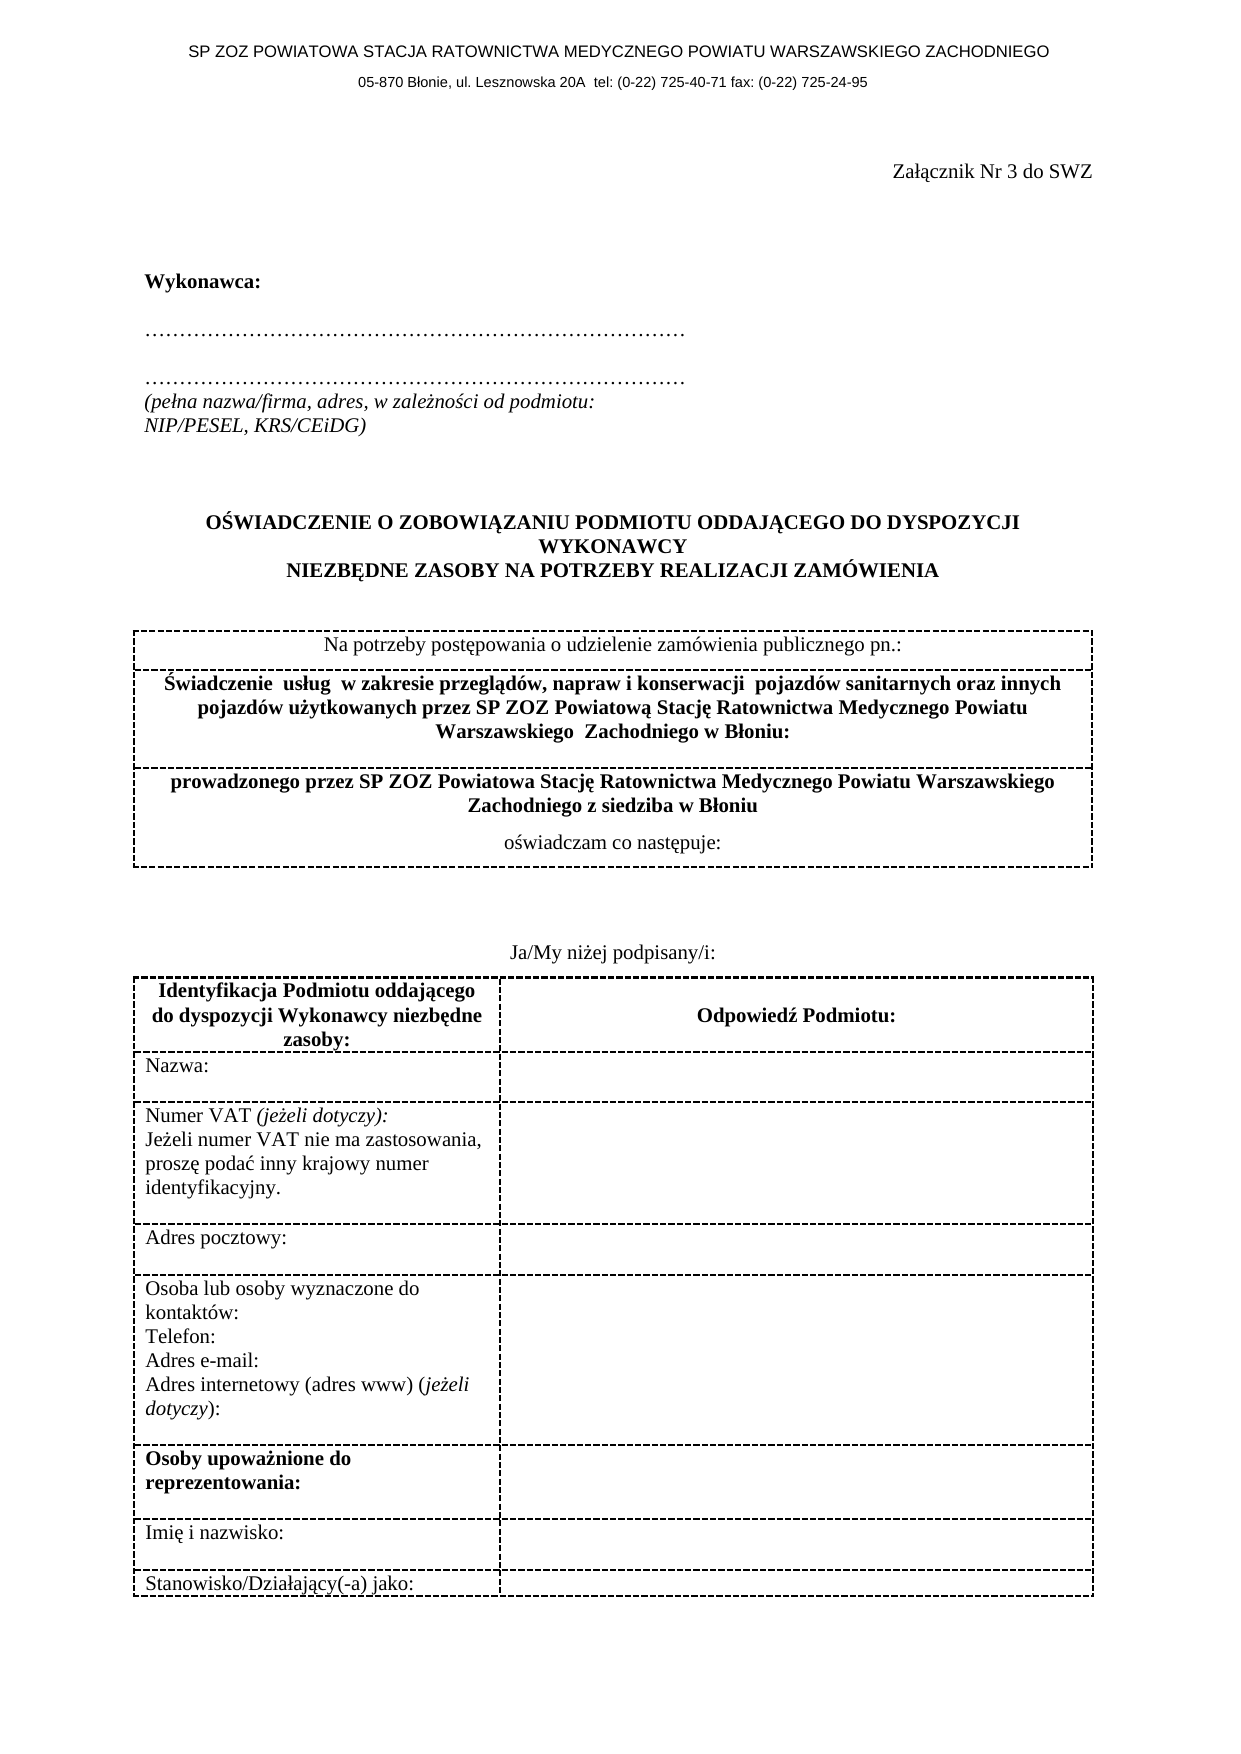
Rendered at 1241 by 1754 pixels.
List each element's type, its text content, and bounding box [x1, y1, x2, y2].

table_cell [500, 1444, 1093, 1518]
table_header Identyfikacja Podmiotu oddającego do dyspozycji Wykonawcy niezbędne zasoby: [134, 976, 499, 1051]
text OŚWIADCZENIE O ZOBOWIĄZANIU PODMIOTU ODDAJĄCEGO DO DYSPOZYCJI WYKONAWCY [133, 509, 1092, 558]
table_cell Nazwa: [134, 1051, 499, 1101]
table_cell [500, 1518, 1093, 1568]
table_cell Osoby upoważnione do reprezentowania: [134, 1444, 499, 1518]
text NIEZBĘDNE ZASOBY NA POTRZEBY REALIZACJI ZAMÓWIENIA [133, 558, 1092, 582]
table_cell [500, 1101, 1093, 1223]
table_cell Adres pocztowy: [134, 1223, 499, 1273]
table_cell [134, 1569, 499, 1594]
table_header Na potrzeby postępowania o udzielenie zamówienia publicznego pn.: [134, 630, 1092, 668]
table_header Wykonawca: [133, 269, 697, 293]
table_cell (pełna nazwa/firma, adres, w zależności od podmiotu: NIP/PESEL, KRS/CEiDG) [133, 389, 697, 437]
table_cell …………………………………………………………………… [133, 293, 697, 341]
table_cell Osoba lub osoby wyznaczone do kontaktów: Telefon: Adres e-mail: Adres internetowy (adres www) (jeżeli dotyczy): [134, 1274, 499, 1444]
table_header Odpowiedź Podmiotu: [500, 976, 1093, 1051]
text Ja/My niżej podpisany/i: [133, 940, 1092, 964]
table_cell [500, 1274, 1093, 1444]
table_cell [500, 1569, 1093, 1594]
table_cell Świadczenie usług w zakresie przeglądów, napraw i konserwacji pojazdów sanitarnych oraz innych pojazdów użytkowanych przez SP ZOZ Powiatową Stację Ratownictwa Medycznego Powiatu Warszawskiego Zachodniego w Błoniu: [134, 669, 1092, 767]
table_cell Numer VAT (jeżeli dotyczy): Jeżeli numer VAT nie ma zastosowania, proszę podać inny krajowy numer identyfikacyjny. [134, 1101, 499, 1223]
table_cell [500, 1051, 1093, 1101]
text Załącznik Nr 3 do SWZ [133, 158, 1092, 183]
table_cell [500, 1223, 1093, 1273]
table_cell Imię i nazwisko: [134, 1518, 499, 1568]
table_cell prowadzonego przez SP ZOZ Powiatowa Stację Ratownictwa Medycznego Powiatu Warszawskiego Zachodniego z siedziba w Błoniu oświadczam co następuje: [134, 767, 1092, 866]
table_cell …………………………………………………………………… [133, 341, 697, 389]
